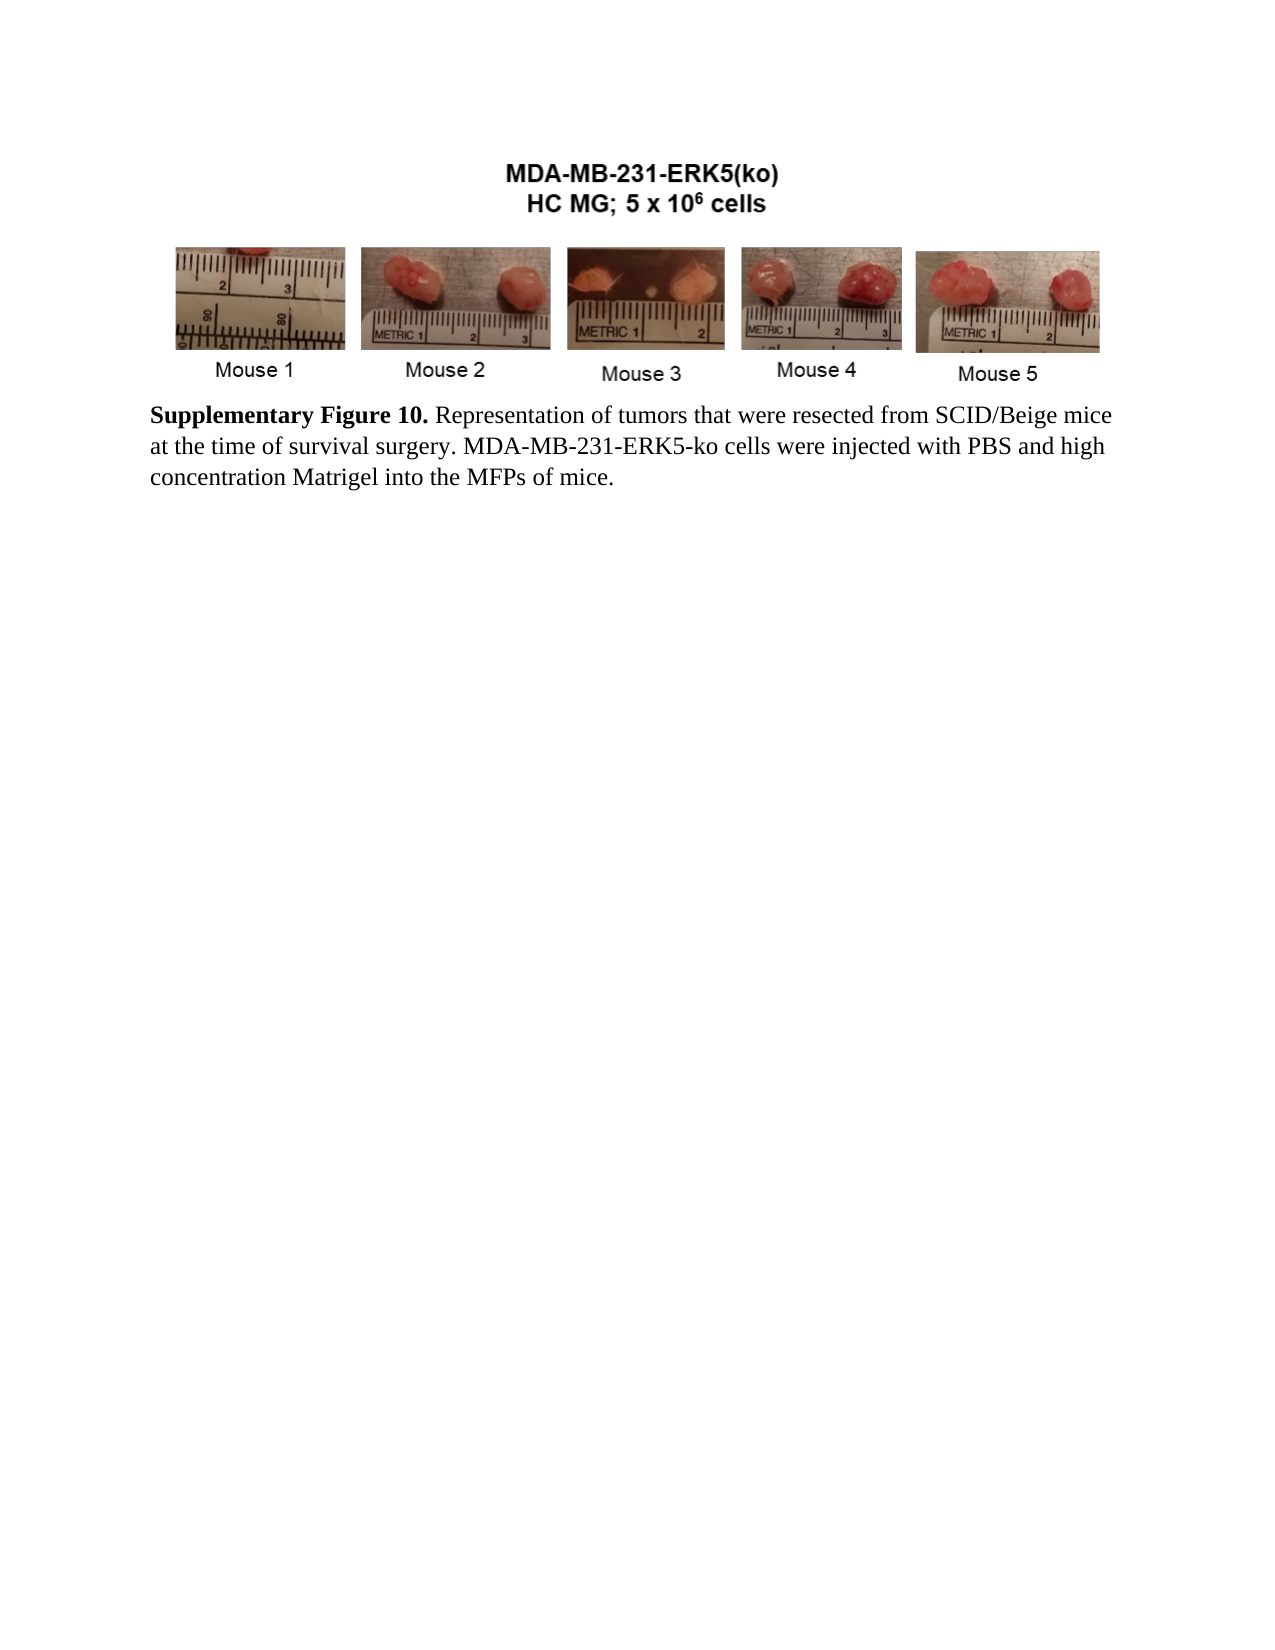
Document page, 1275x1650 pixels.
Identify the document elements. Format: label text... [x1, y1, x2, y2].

text Supplementary Figure 10. Representation of tumors that were resected from SCID/Beige mice at the time of survival surgery. MDA-MB-231-ERK5-ko cells were injected with PBS and high concentration Matrigel into the MFPs of mice. [150, 400, 1125, 491]
picture [175, 150, 1100, 398]
